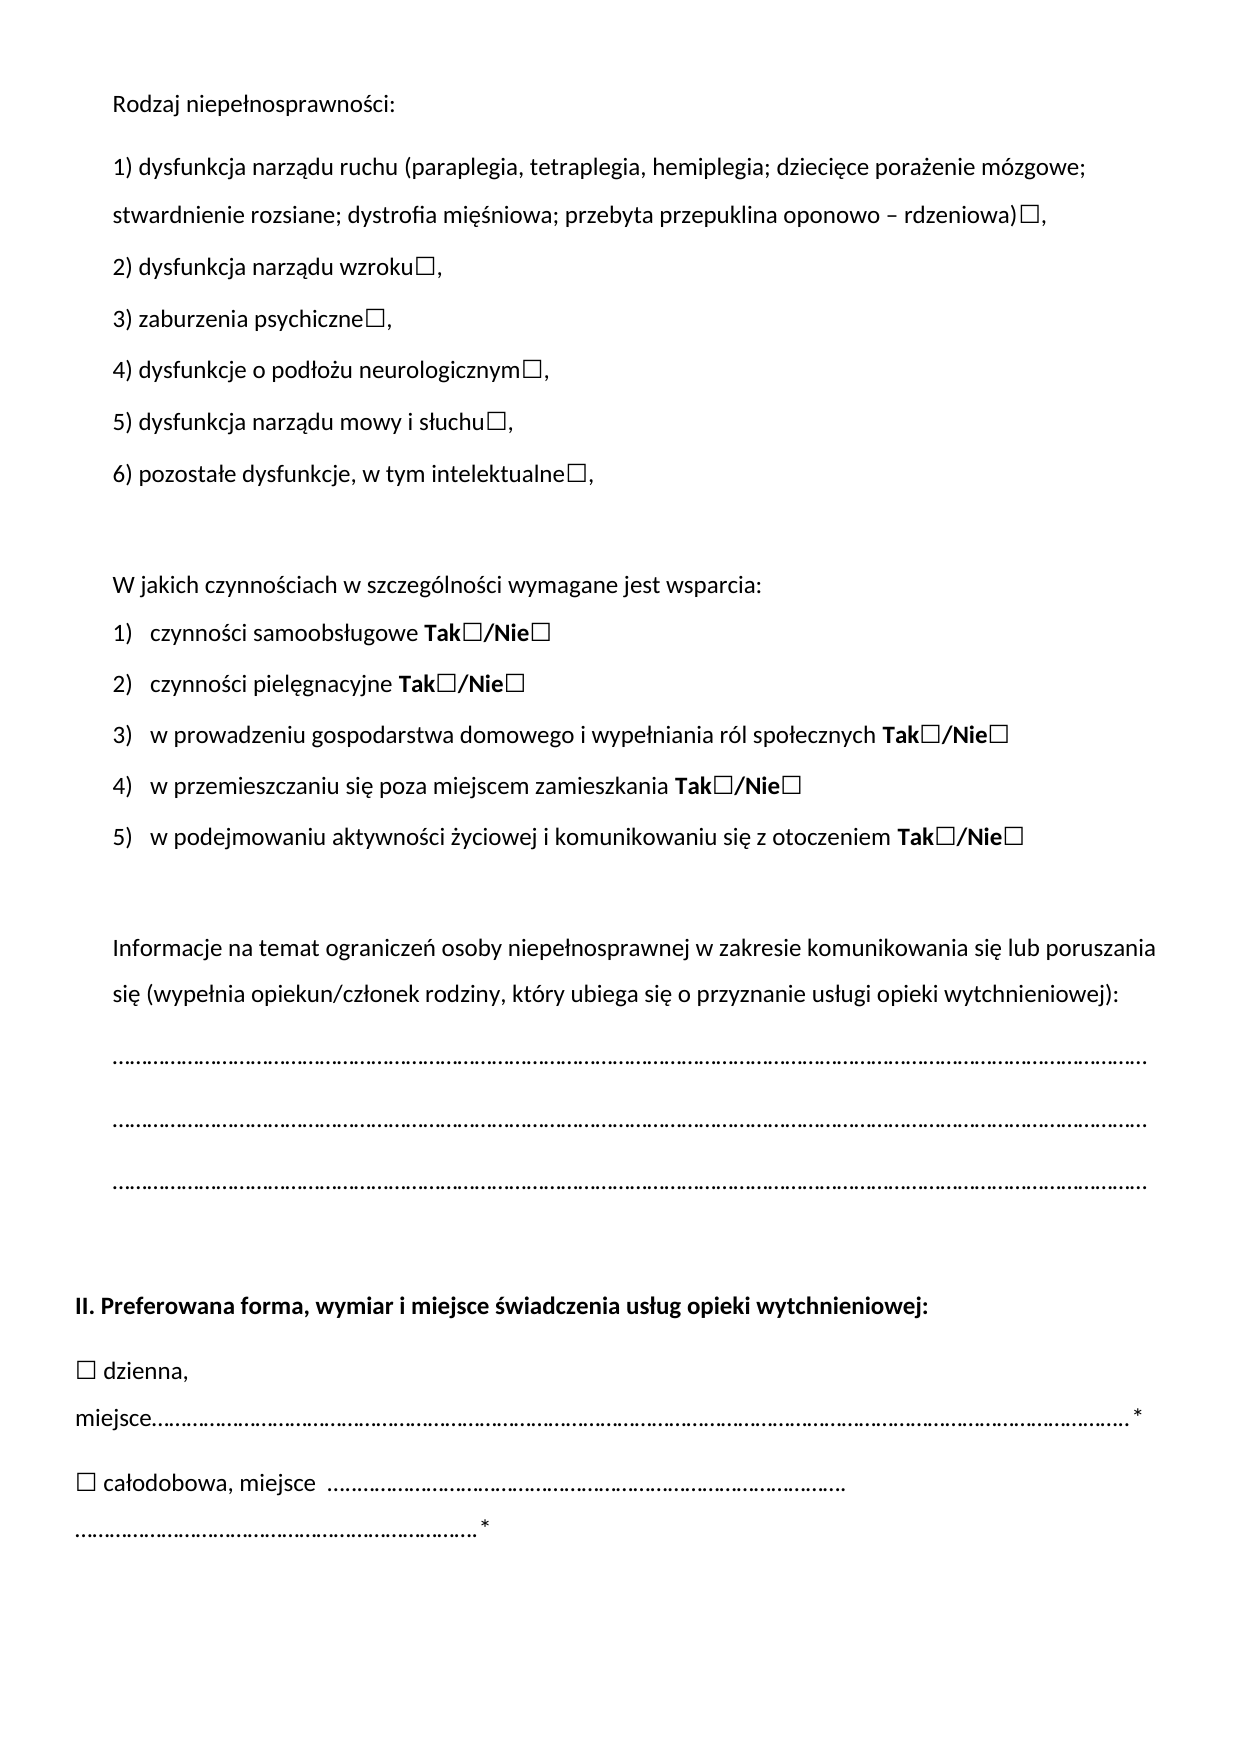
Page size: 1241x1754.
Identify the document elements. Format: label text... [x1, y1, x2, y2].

text Rodzaj niepełnosprawności: [112, 89, 1165, 119]
text 2) dysfunkcja narządu wzroku, [112, 248, 1165, 283]
text ……………………………………………………………………………………………………………………………………………………………… [112, 1165, 1165, 1196]
text II. Preferowana forma, wymiar i miejsce świadczenia usług opieki wytchnieniowej: [75, 1290, 1165, 1321]
text ……………………………………………………………………………………………………………………………………………………………… [112, 1103, 1165, 1133]
text 5) dysfunkcja narządu mowy i słuchu, [112, 404, 1165, 438]
text Informacje na temat ograniczeń osoby niepełnosprawnej w zakresie komunikowania się lub poruszania się (wypełnia opiekun/członek rodziny, który ubiega się o przyznanie usługi opieki wytchnieniowej): [112, 932, 1165, 1009]
list W jakich czynnościach w szczególności wymagane jest wsparcia: [112, 569, 1165, 599]
text 4) dysfunkcje o podłożu neurologicznym, [112, 352, 1165, 386]
text całodobowa, miejsce …..………………………………………………………………………….…………………………………………………………….* [75, 1464, 1165, 1544]
text dzienna, miejsce……………………………………………………………………………………………………………………………………………………..* [75, 1352, 1165, 1432]
list w przemieszczaniu się poza miejscem zamieszkania Tak/Nie [112, 768, 1165, 802]
list czynności samoobsługowe Tak/Nie [112, 615, 1165, 649]
text 6) pozostałe dysfunkcje, w tym intelektualne, [112, 456, 1165, 490]
text 3) zaburzenia psychiczne, [112, 300, 1165, 334]
list w prowadzeniu gospodarstwa domowego i wypełniania ról społecznych Tak/Nie [112, 717, 1165, 751]
list czynności pielęgnacyjne Tak/Nie [112, 666, 1165, 700]
text ……………………………………………………………………………………………………………………………………………………………… [112, 1041, 1165, 1071]
list w podejmowaniu aktywności życiowej i komunikowaniu się z otoczeniem Tak/Nie [112, 819, 1165, 853]
text 1) dysfunkcja narządu ruchu (paraplegia, tetraplegia, hemiplegia; dziecięce porażenie mózgowe; stwardnienie rozsiane; dystrofia mięśniowa; przebyta przepuklina oponowo – rdzeniowa), [112, 151, 1165, 231]
